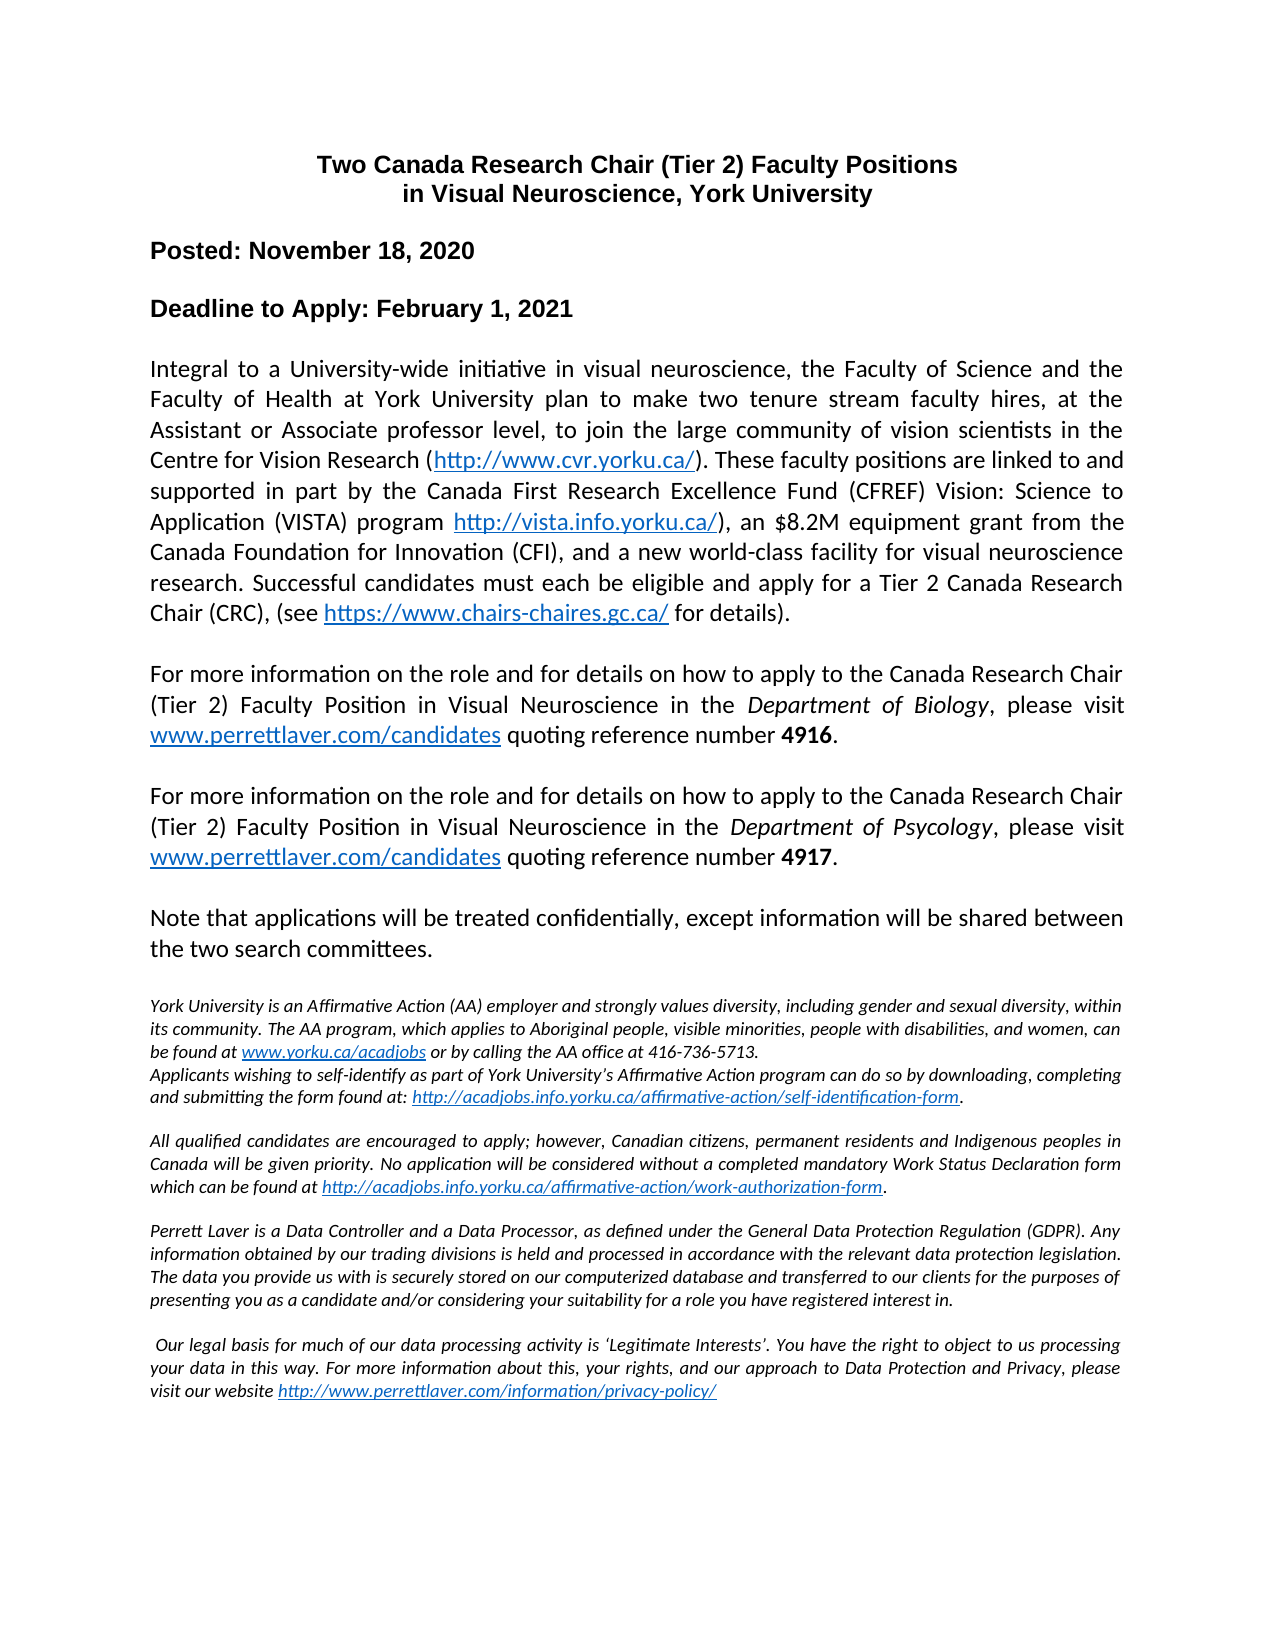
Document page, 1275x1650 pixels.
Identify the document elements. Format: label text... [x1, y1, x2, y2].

text York University is an Affirmative Action (AA) employer and strongly values diversity, including gender and sexual diversity, within its community. The AA program, which applies to Aboriginal people, visible minorities, people with disabilities, and women, can be found at www.yorku.ca/acadjobs or by calling the AA office at 416-736-5713. [150, 994, 1125, 1063]
text Deadline to Apply: February 1, 2021 [150, 294, 1125, 322]
text Perrett Laver is a Data Controller and a Data Processor, as defined under the General Data Protection Regulation (GDPR). Any information obtained by our trading divisions is held and processed in accordance with the relevant data protection legislation. The data you provide us with is securely stored on our computerized database and transferred to our clients for the purposes of presenting you as a candidate and/or considering your suitability for a role you have registered interest in. [150, 1219, 1125, 1311]
text Our legal basis for much of our data processing activity is ‘Legitimate Interests’. You have the right to object to us processing your data in this way. For more information about this, your rights, and our approach to Data Protection and Privacy, please visit our website http://www.perrettlaver.com/information/privacy-policy/ [150, 1333, 1125, 1402]
text Note that applications will be treated confidentially, except information will be shared between the two search committees. [150, 902, 1125, 963]
text For more information on the role and for details on how to apply to the Canada Research Chair (Tier 2) Faculty Position in Visual Neuroscience in the Department of Biology, please visit www.perrettlaver.com/candidates quoting reference number 4916. [150, 658, 1125, 750]
text All qualified candidates are encouraged to apply; however, Canadian citizens, permanent residents and Indigenous peoples in Canada will be given priority. No application will be considered without a completed mandatory Work Status Declaration form which can be found at http://acadjobs.info.yorku.ca/affirmative-action/work-authorization-form. [150, 1129, 1125, 1198]
text Two Canada Research Chair (Tier 2) Faculty Positions [150, 150, 1125, 179]
text Integral to a University-wide initiative in visual neuroscience, the Faculty of Science and the Faculty of Health at York University plan to make two tenure stream faculty hires, at the Assistant or Associate professor level, to join the large community of vision scientists in the Centre for Vision Research (http://www.cvr.yorku.ca/). These faculty positions are linked to and supported in part by the Canada First Research Excellence Fund (CFREF) Vision: Science to Application (VISTA) program http://vista.info.yorku.ca/), an $8.2M equipment grant from the Canada Foundation for Innovation (CFI), and a new world-class facility for visual neuroscience research. Successful candidates must each be eligible and apply for a Tier 2 Canada Research Chair (CRC), (see https://www.chairs-chaires.gc.ca/ for details). [150, 353, 1125, 628]
text For more information on the role and for details on how to apply to the Canada Research Chair (Tier 2) Faculty Position in Visual Neuroscience in the Department of Psycology, please visit www.perrettlaver.com/candidates quoting reference number 4917. [150, 780, 1125, 872]
text Applicants wishing to self-identify as part of York University’s Affirmative Action program can do so by downloading, completing and submitting the form found at: http://acadjobs.info.yorku.ca/affirmative-action/self-identification-form. [150, 1063, 1125, 1108]
text Posted: November 18, 2020 [150, 236, 1125, 265]
text in Visual Neuroscience, York University [150, 179, 1125, 207]
